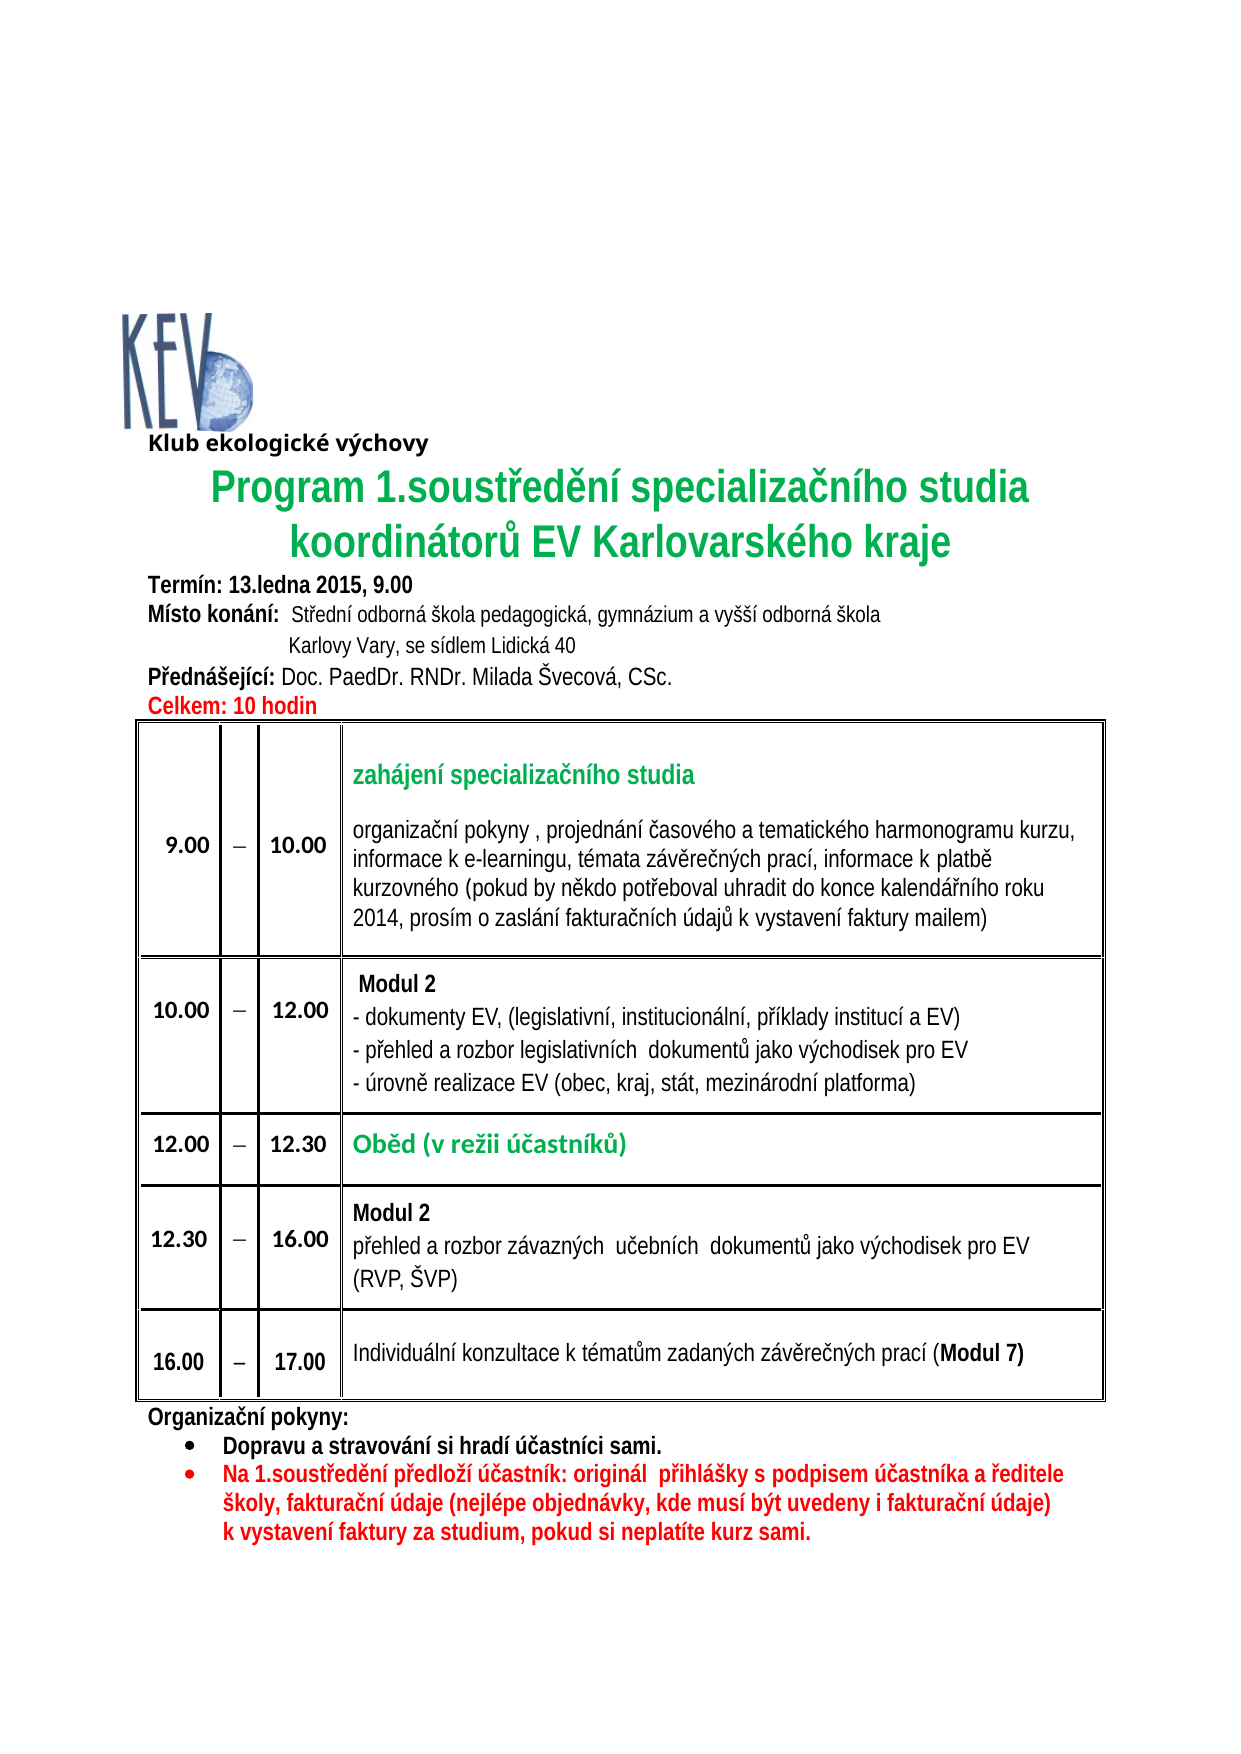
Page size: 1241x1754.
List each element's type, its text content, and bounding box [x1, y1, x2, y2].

table_cell Modul 2 - dokumenty EV, (legislativní, institucionální, příklady institucí a EV) - přehled a rozbor legislativních dokumentů jako východisek pro EV - úrovně realizace EV (obec, kraj, stát, mezinárodní platforma) [343, 955, 1103, 1112]
table_cell 12.30 [260, 1115, 340, 1184]
table_cell Modul 2 přehled a rozbor závazných učebních dokumentů jako východisek pro EV (RVP, ŠVP) [343, 1184, 1102, 1308]
text Termín: 13.ledna 2015, 9.00 [148, 570, 1093, 599]
table_cell – [222, 1187, 257, 1308]
text Místo konání: Střední odborná škola pedagogická, gymnázium a vyšší odborná škola [148, 599, 1093, 627]
table_cell Oběd (v režii účastníků) [343, 1112, 1102, 1184]
table_cell 12.30 [139, 1184, 219, 1308]
table_cell 12.00 [260, 959, 340, 1112]
text Přednášející: Doc. PaedDr. RNDr. Milada Švecová, CSc. [148, 662, 1093, 691]
table_cell – [222, 1115, 257, 1184]
table_cell – [220, 1311, 258, 1399]
text Klub ekologické výchovy [148, 427, 1093, 458]
table_header zahájení specializačního studia organizační pokyny , projednání časového a tematického harmonogramu kurzu, informace k e-learningu, témata závěrečných prací, informace k platbě kurzovného (pokud by někdo potřeboval uhradit do konce kalendářního roku 2014, prosím o zaslání fakturačních údajů k vystavení faktury mailem) [342, 723, 1102, 955]
table_cell 12.00 [139, 1112, 219, 1184]
text Organizační pokyny: [148, 1402, 1093, 1431]
list Na 1.soustředění předloží účastník: originál přihlášky s podpisem účastníka a ředitele školy, fakturační údaje (nejlépe objednávky, kde musí být uvedeny i fakturační údaje) k vystavení faktury za studium, pokud si neplatíte kurz sami. [185, 1459, 1093, 1546]
table_cell Individuální konzultace k tématům zadaných závěrečných prací (Modul 7) [342, 1308, 1104, 1399]
table_cell – [222, 959, 257, 1112]
text Celkem: 10 hodin [148, 691, 1093, 719]
table_cell 10.00 [139, 955, 219, 1112]
table_header – [220, 723, 258, 955]
list Dopravu a stravování si hradí účastníci sami. [185, 1431, 1093, 1459]
table_header 10.00 [258, 723, 342, 955]
table_cell 17.00 [258, 1311, 342, 1399]
picture [120, 313, 254, 432]
table_cell 16.00 [260, 1187, 340, 1308]
table_cell 16.00 [137, 1308, 220, 1399]
text Karlovy Vary, se sídlem Lidická 40 [148, 632, 1093, 658]
text Program 1.soustředění specializačního studia koordinátorů EV Karlovarského kraje [148, 460, 1093, 568]
table_header 9.00 [139, 721, 220, 955]
